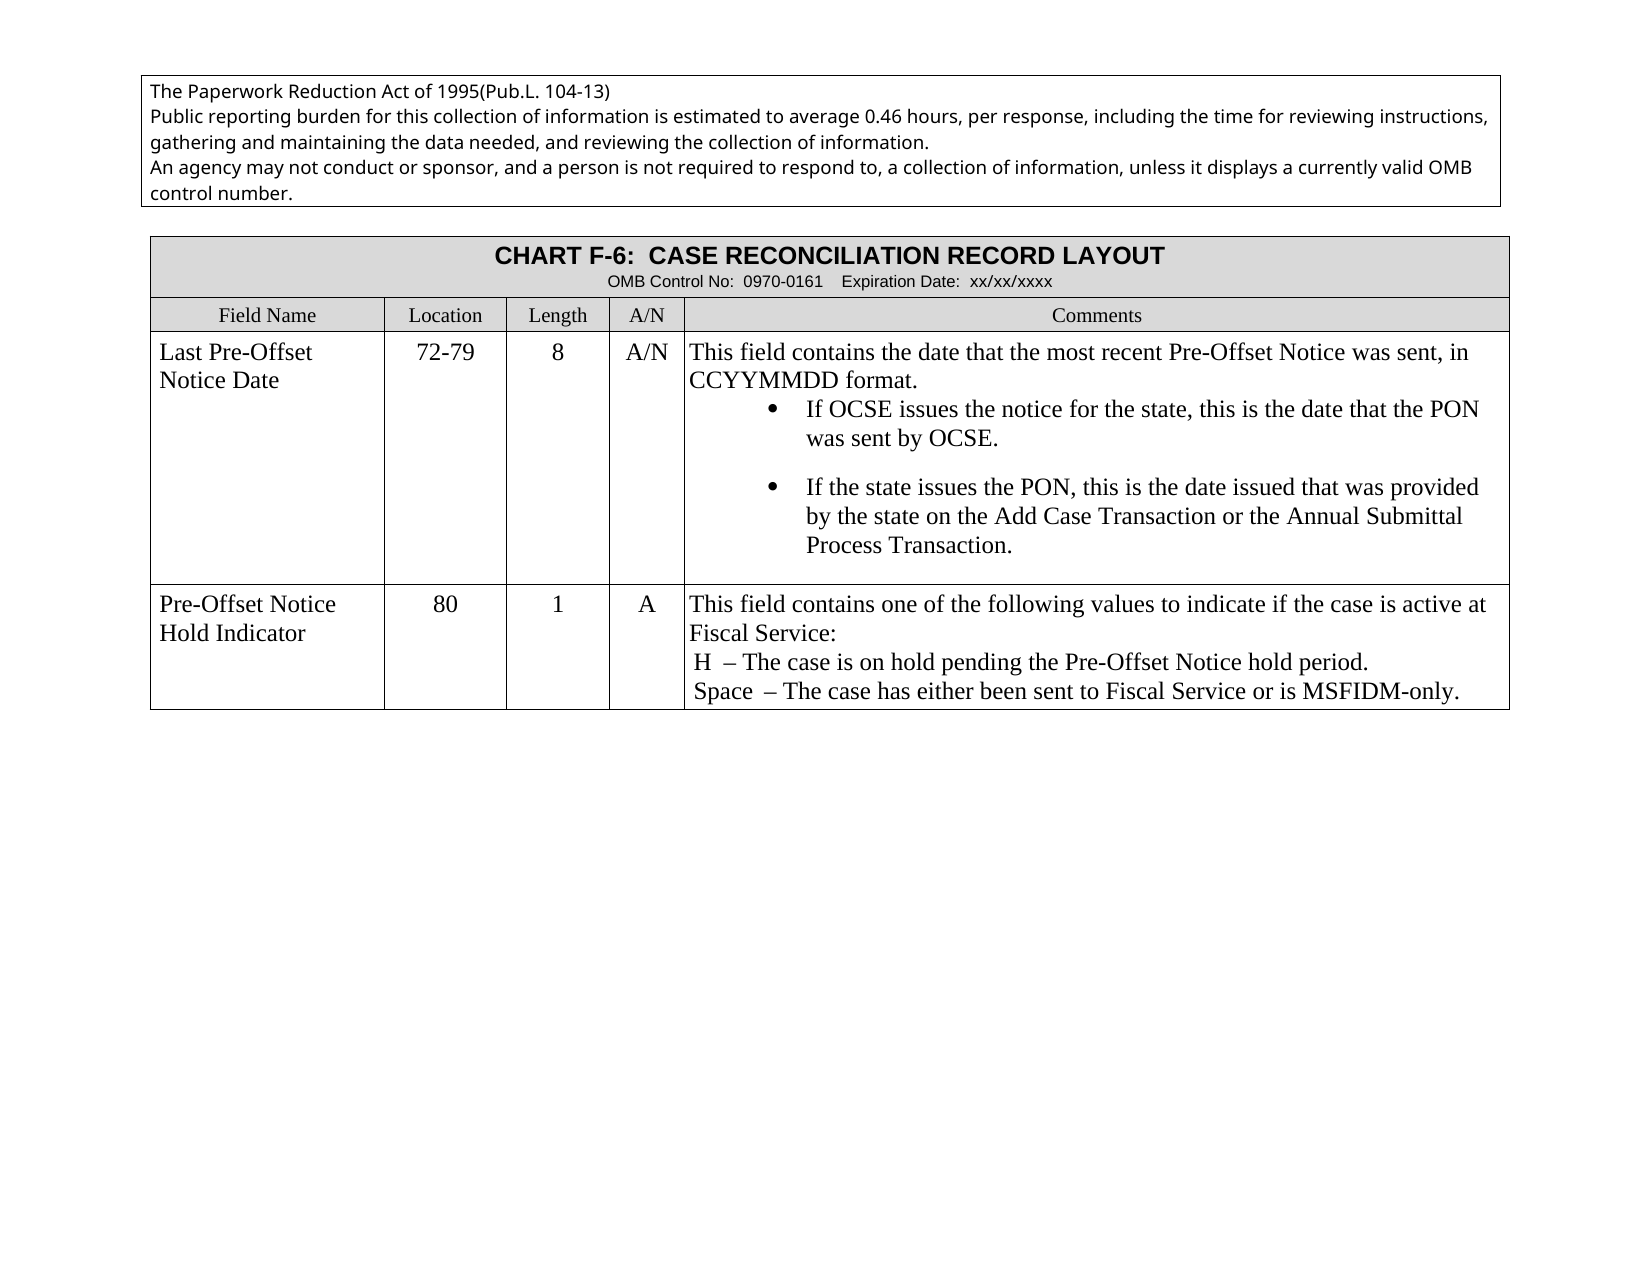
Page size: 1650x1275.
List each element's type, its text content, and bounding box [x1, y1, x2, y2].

table_cell This field contains the date that the most recent Pre-Offset Notice was sent, in CCYYMMDD format. If OCSE issues the notice for the state, this is the date that the PON was sent by OCSE. If the state issues the PON, this is the date issued that was provided by the state on the Add Case Transaction or the Annual Submittal Process Transaction. [685, 332, 1509, 584]
table_cell 1 [507, 585, 609, 709]
table_cell Last Pre-Offset Notice Date [151, 332, 384, 584]
table_cell Location [385, 298, 506, 331]
table_cell 80 [385, 585, 506, 709]
table_cell Length [507, 298, 609, 331]
table_cell A [610, 585, 684, 709]
table_cell 72-79 [385, 332, 506, 584]
table_cell Pre-Offset Notice Hold Indicator [151, 585, 384, 709]
table_cell A/N [610, 332, 684, 584]
table_cell A/N [610, 298, 684, 331]
table_cell This field contains one of the following values to indicate if the case is active at Fiscal Service: H – The case is on hold pending the Pre-Offset Notice hold period. Space – The case has either been sent to Fiscal Service or is MSFIDM-only. [685, 585, 1509, 709]
table_cell Field Name [151, 298, 384, 331]
table_cell Comments [685, 298, 1509, 331]
table_cell 8 [507, 332, 609, 584]
table_header CHART F-6: CASE RECONCILIATION RECORD LAYOUT OMB Control No: 0970-0161 Expiration Date: xx/xx/xxxx [151, 237, 1509, 297]
